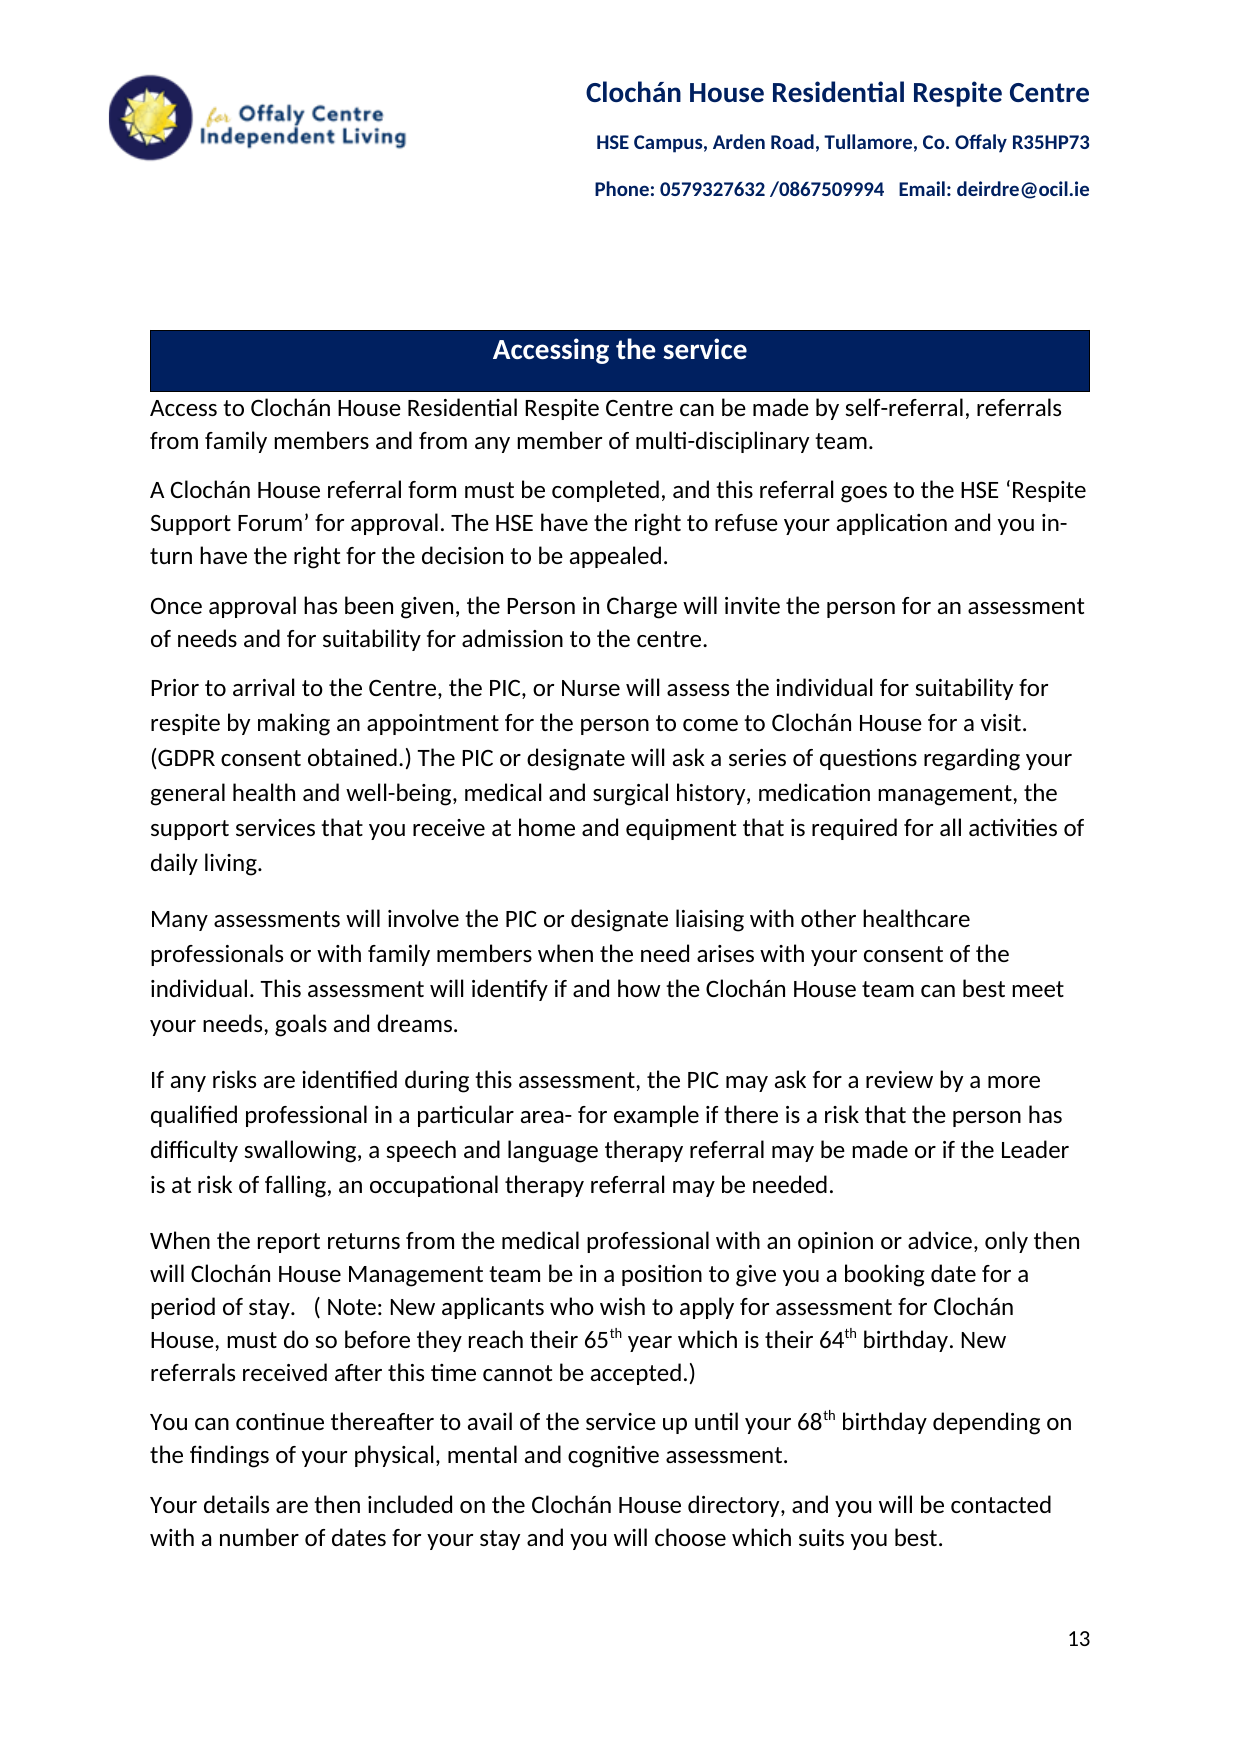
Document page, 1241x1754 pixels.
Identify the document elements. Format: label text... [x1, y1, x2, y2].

text Many assessments will involve the PIC or designate liaising with other healthcare professionals or with family members when the need arises with your consent of the individual. This assessment will identify if and how the Clochán House team can best meet your needs, goals and dreams. [150, 903, 1090, 1039]
text You can continue thereafter to avail of the service up until your 68th birthday depending on the findings of your physical, mental and cognitive assessment. [150, 1406, 1090, 1470]
table_header Accessing the service [151, 331, 1089, 391]
text If any risks are identified during this assessment, the PIC may ask for a review by a more qualified professional in a particular area- for example if there is a risk that the person has difficulty swallowing, a speech and language therapy referral may be made or if the Leader is at risk of falling, an occupational therapy referral may be needed. [150, 1064, 1090, 1200]
text Your details are then included on the Clochán House directory, and you will be contacted with a number of dates for your stay and you will choose which suits you best. [150, 1489, 1090, 1552]
text Once approval has been given, the Person in Charge will invite the person for an assessment of needs and for suitability for admission to the centre. [150, 590, 1090, 653]
text Prior to arrival to the Centre, the PIC, or Nurse will assess the individual for suitability for respite by making an appointment for the person to come to Clochán House for a visit. (GDPR consent obtained.) The PIC or designate will ask a series of questions regarding your general health and well-being, medical and surgical history, medication management, the support services that you receive at home and equipment that is required for all activities of daily living. [150, 672, 1090, 878]
text A Clochán House referral form must be completed, and this referral goes to the HSE ‘Respite Support Forum’ for approval. The HSE have the right to refuse your application and you in-turn have the right for the decision to be appealed. [150, 474, 1090, 571]
text When the report returns from the medical professional with an opinion or advice, only then will Clochán House Management team be in a position to give you a booking date for a period of stay. ( Note: New applicants who wish to apply for assessment for Clochán House, must do so before they reach their 65th year which is their 64th birthday. New referrals received after this time cannot be accepted.) [150, 1225, 1090, 1387]
picture [107, 72, 414, 162]
text Access to Clochán House Residential Respite Centre can be made by self-referral, referrals from family members and from any member of multi-disciplinary team. [150, 392, 1090, 456]
